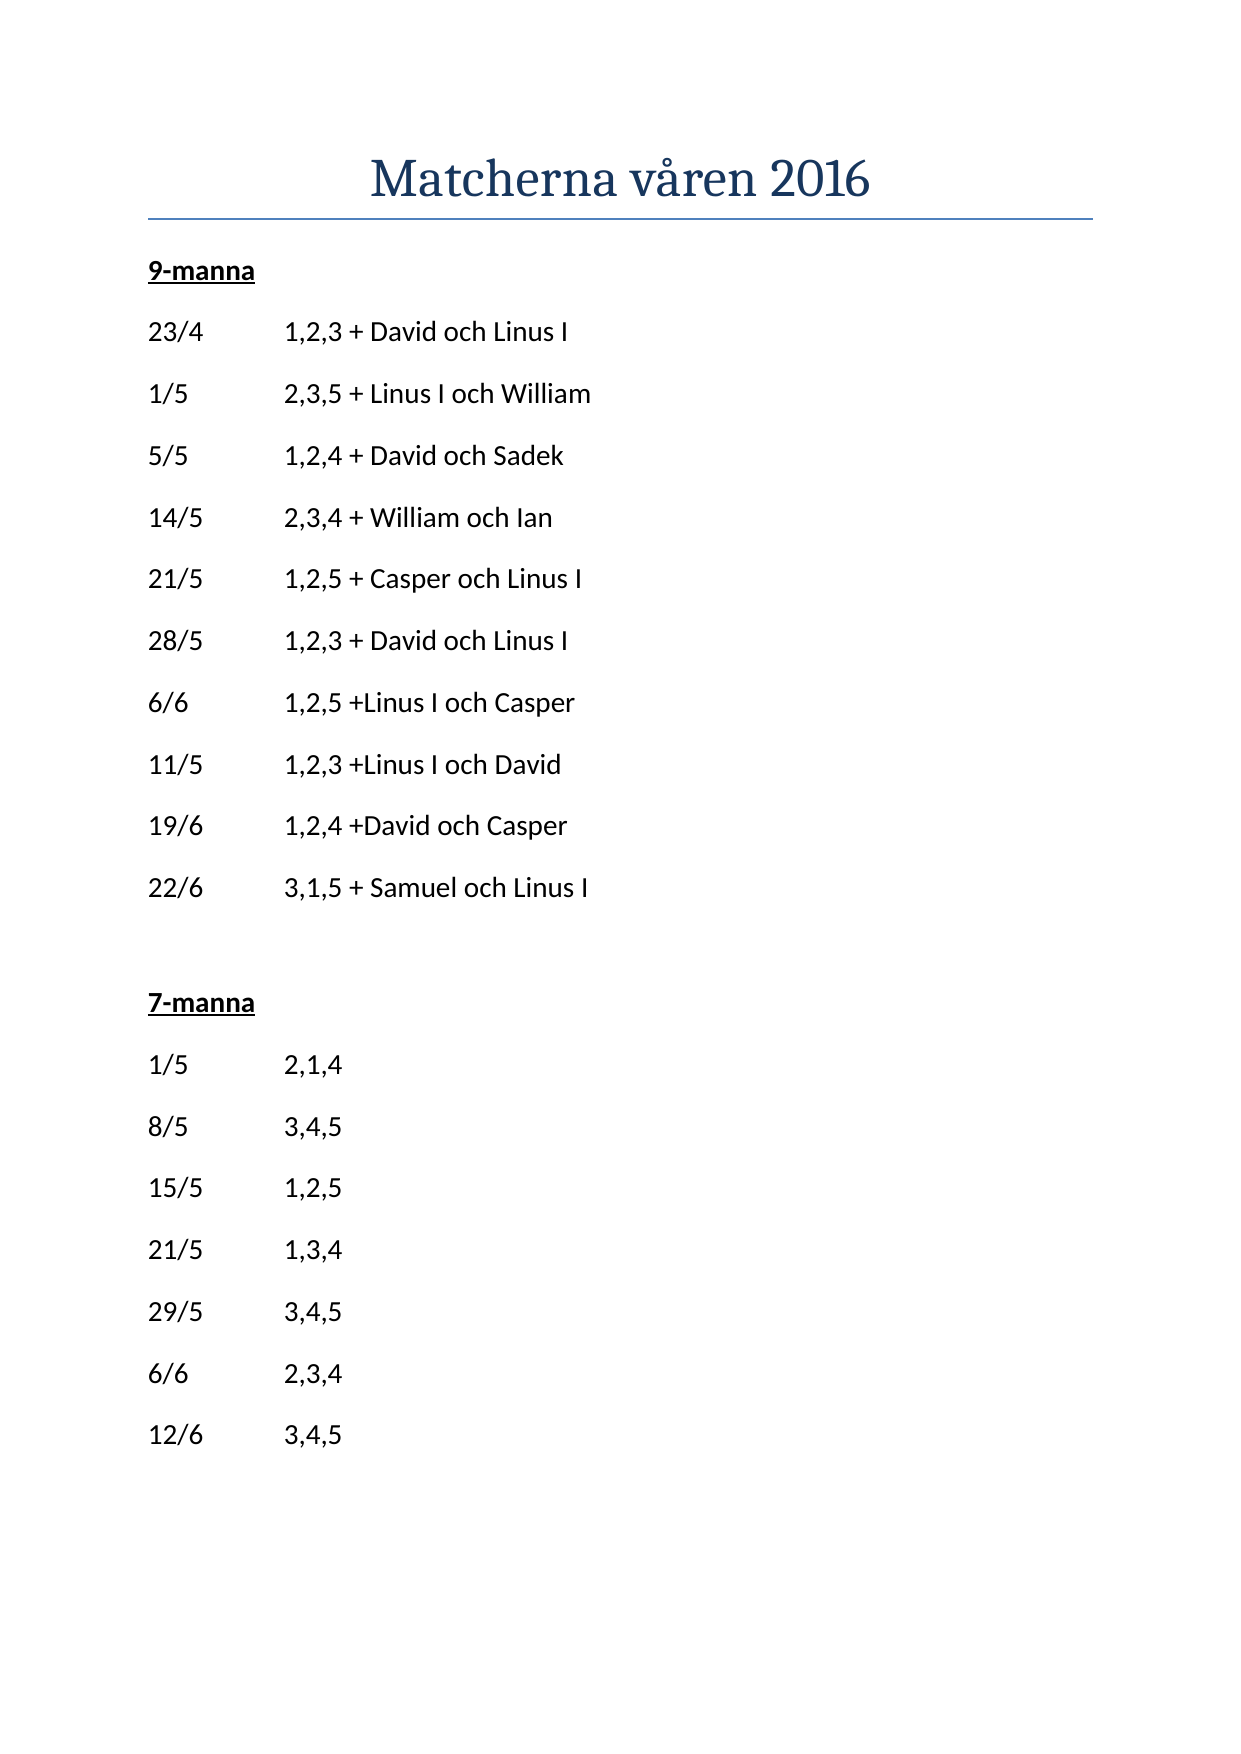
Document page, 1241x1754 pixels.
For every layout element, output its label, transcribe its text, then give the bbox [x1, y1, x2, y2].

text 1/5 2,1,4 [148, 1046, 1093, 1081]
text 8/5 3,4,5 [148, 1108, 1093, 1143]
text 22/6 3,1,5 + Samuel och Linus I [148, 869, 1093, 905]
text 12/6 3,4,5 [148, 1416, 1093, 1452]
text 21/5 1,3,4 [148, 1231, 1093, 1267]
text 15/5 1,2,5 [148, 1169, 1093, 1205]
text 21/5 1,2,5 + Casper och Linus I [148, 560, 1093, 596]
text 11/5 1,2,3 +Linus I och David [148, 746, 1093, 781]
text 9-manna [148, 252, 1093, 287]
text 6/6 2,3,4 [148, 1355, 1093, 1390]
text 23/4 1,2,3 + David och Linus I [148, 313, 1093, 349]
text 5/5 1,2,4 + David och Sadek [148, 437, 1093, 472]
title Matcherna våren 2016 [148, 148, 1093, 218]
text 19/6 1,2,4 +David och Casper [148, 807, 1093, 843]
text 7-manna [148, 984, 1093, 1020]
text 29/5 3,4,5 [148, 1293, 1093, 1328]
text 14/5 2,3,4 + William och Ian [148, 499, 1093, 534]
text 28/5 1,2,3 + David och Linus I [148, 622, 1093, 658]
text 6/6 1,2,5 +Linus I och Casper [148, 684, 1093, 719]
text 1/5 2,3,5 + Linus I och William [148, 375, 1093, 411]
